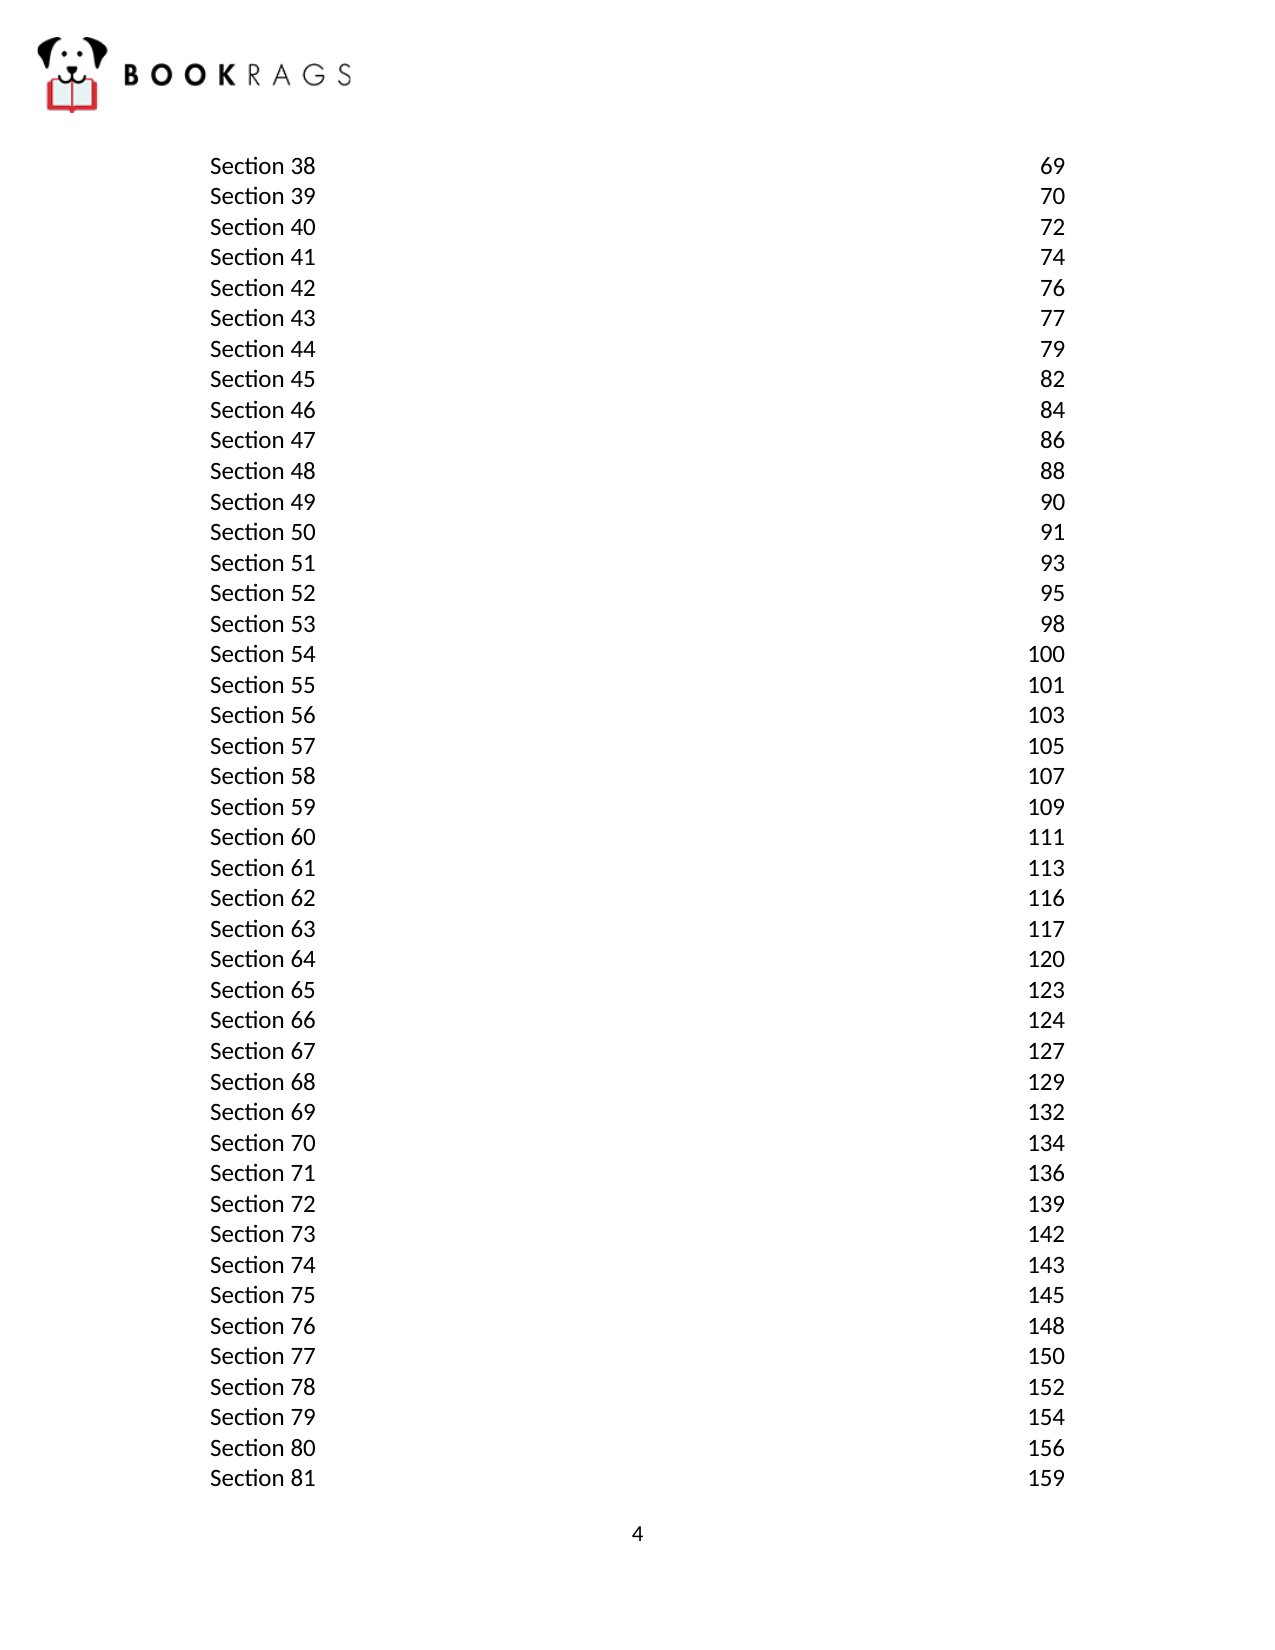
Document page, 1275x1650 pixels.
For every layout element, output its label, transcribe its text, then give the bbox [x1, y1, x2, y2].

table_cell Section 55 [199, 669, 637, 699]
table_cell Section 65 [199, 974, 637, 1004]
table_cell Section 60 [199, 821, 637, 852]
table_cell 109 [638, 791, 1076, 821]
table_cell 159 [638, 1463, 1076, 1493]
table_cell 76 [638, 272, 1076, 303]
table_cell Section 54 [199, 638, 637, 669]
table_cell Section 66 [199, 1005, 637, 1035]
table_cell 150 [638, 1340, 1076, 1371]
table_cell Section 75 [199, 1279, 637, 1310]
table_cell 103 [638, 699, 1076, 730]
table_cell 95 [638, 577, 1076, 608]
table_cell Section 49 [199, 486, 637, 516]
table_cell Section 56 [199, 699, 637, 730]
table_cell 70 [638, 181, 1076, 211]
table_cell 117 [638, 913, 1076, 943]
table_cell Section 50 [199, 516, 637, 547]
table_cell Section 57 [199, 730, 637, 760]
table_cell Section 42 [199, 272, 637, 303]
table_cell 142 [638, 1218, 1076, 1249]
table_cell Section 71 [199, 1157, 637, 1188]
table_cell Section 58 [199, 760, 637, 791]
table_cell Section 38 [199, 150, 637, 181]
table_cell Section 53 [199, 608, 637, 638]
table_cell 98 [638, 608, 1076, 638]
table_cell 93 [638, 547, 1076, 577]
table_cell Section 72 [199, 1188, 637, 1218]
table_cell Section 52 [199, 577, 637, 608]
table_cell 88 [638, 455, 1076, 486]
table_cell Section 39 [199, 181, 637, 211]
table_cell Section 45 [199, 364, 637, 394]
table_cell 123 [638, 974, 1076, 1004]
table_cell 100 [638, 638, 1076, 669]
table_cell 101 [638, 669, 1076, 699]
table_cell 116 [638, 883, 1076, 913]
table_cell Section 73 [199, 1218, 637, 1249]
table_cell Section 64 [199, 944, 637, 974]
table_cell Section 41 [199, 242, 637, 272]
table_cell Section 78 [199, 1371, 637, 1401]
table_cell Section 40 [199, 211, 637, 242]
table_cell 74 [638, 242, 1076, 272]
table_cell 127 [638, 1035, 1076, 1066]
table_cell Section 81 [199, 1463, 637, 1493]
table_cell 91 [638, 516, 1076, 547]
table_cell 77 [638, 303, 1076, 333]
table_cell 79 [638, 333, 1076, 364]
table_cell 69 [638, 150, 1076, 181]
table_cell 156 [638, 1432, 1076, 1462]
table_cell Section 46 [199, 394, 637, 425]
table_cell Section 80 [199, 1432, 637, 1462]
table_cell 129 [638, 1066, 1076, 1096]
table_cell 113 [638, 852, 1076, 882]
table_cell Section 61 [199, 852, 637, 882]
table_cell Section 62 [199, 883, 637, 913]
table_cell Section 70 [199, 1127, 637, 1157]
table_cell Section 67 [199, 1035, 637, 1066]
table_cell Section 43 [199, 303, 637, 333]
table_cell 105 [638, 730, 1076, 760]
table_cell 132 [638, 1096, 1076, 1127]
table_cell 90 [638, 486, 1076, 516]
table_cell 134 [638, 1127, 1076, 1157]
table_cell Section 79 [199, 1401, 637, 1432]
table_cell 111 [638, 821, 1076, 852]
table_cell 84 [638, 394, 1076, 425]
table_cell Section 47 [199, 425, 637, 455]
table_cell Section 44 [199, 333, 637, 364]
table_cell Section 63 [199, 913, 637, 943]
table_cell 136 [638, 1157, 1076, 1188]
table_cell 148 [638, 1310, 1076, 1340]
table_cell Section 74 [199, 1249, 637, 1279]
table_cell 124 [638, 1005, 1076, 1035]
table_cell 86 [638, 425, 1076, 455]
picture [37, 37, 351, 113]
table_cell 139 [638, 1188, 1076, 1218]
table_cell 120 [638, 944, 1076, 974]
table_cell 82 [638, 364, 1076, 394]
table_cell Section 68 [199, 1066, 637, 1096]
table_cell 152 [638, 1371, 1076, 1401]
table_cell Section 76 [199, 1310, 637, 1340]
table_cell 154 [638, 1401, 1076, 1432]
table_cell 143 [638, 1249, 1076, 1279]
table_cell 145 [638, 1279, 1076, 1310]
table_cell 107 [638, 760, 1076, 791]
table_cell Section 48 [199, 455, 637, 486]
table_cell Section 51 [199, 547, 637, 577]
table_cell 72 [638, 211, 1076, 242]
table_cell Section 69 [199, 1096, 637, 1127]
table_cell Section 77 [199, 1340, 637, 1371]
table_cell Section 59 [199, 791, 637, 821]
